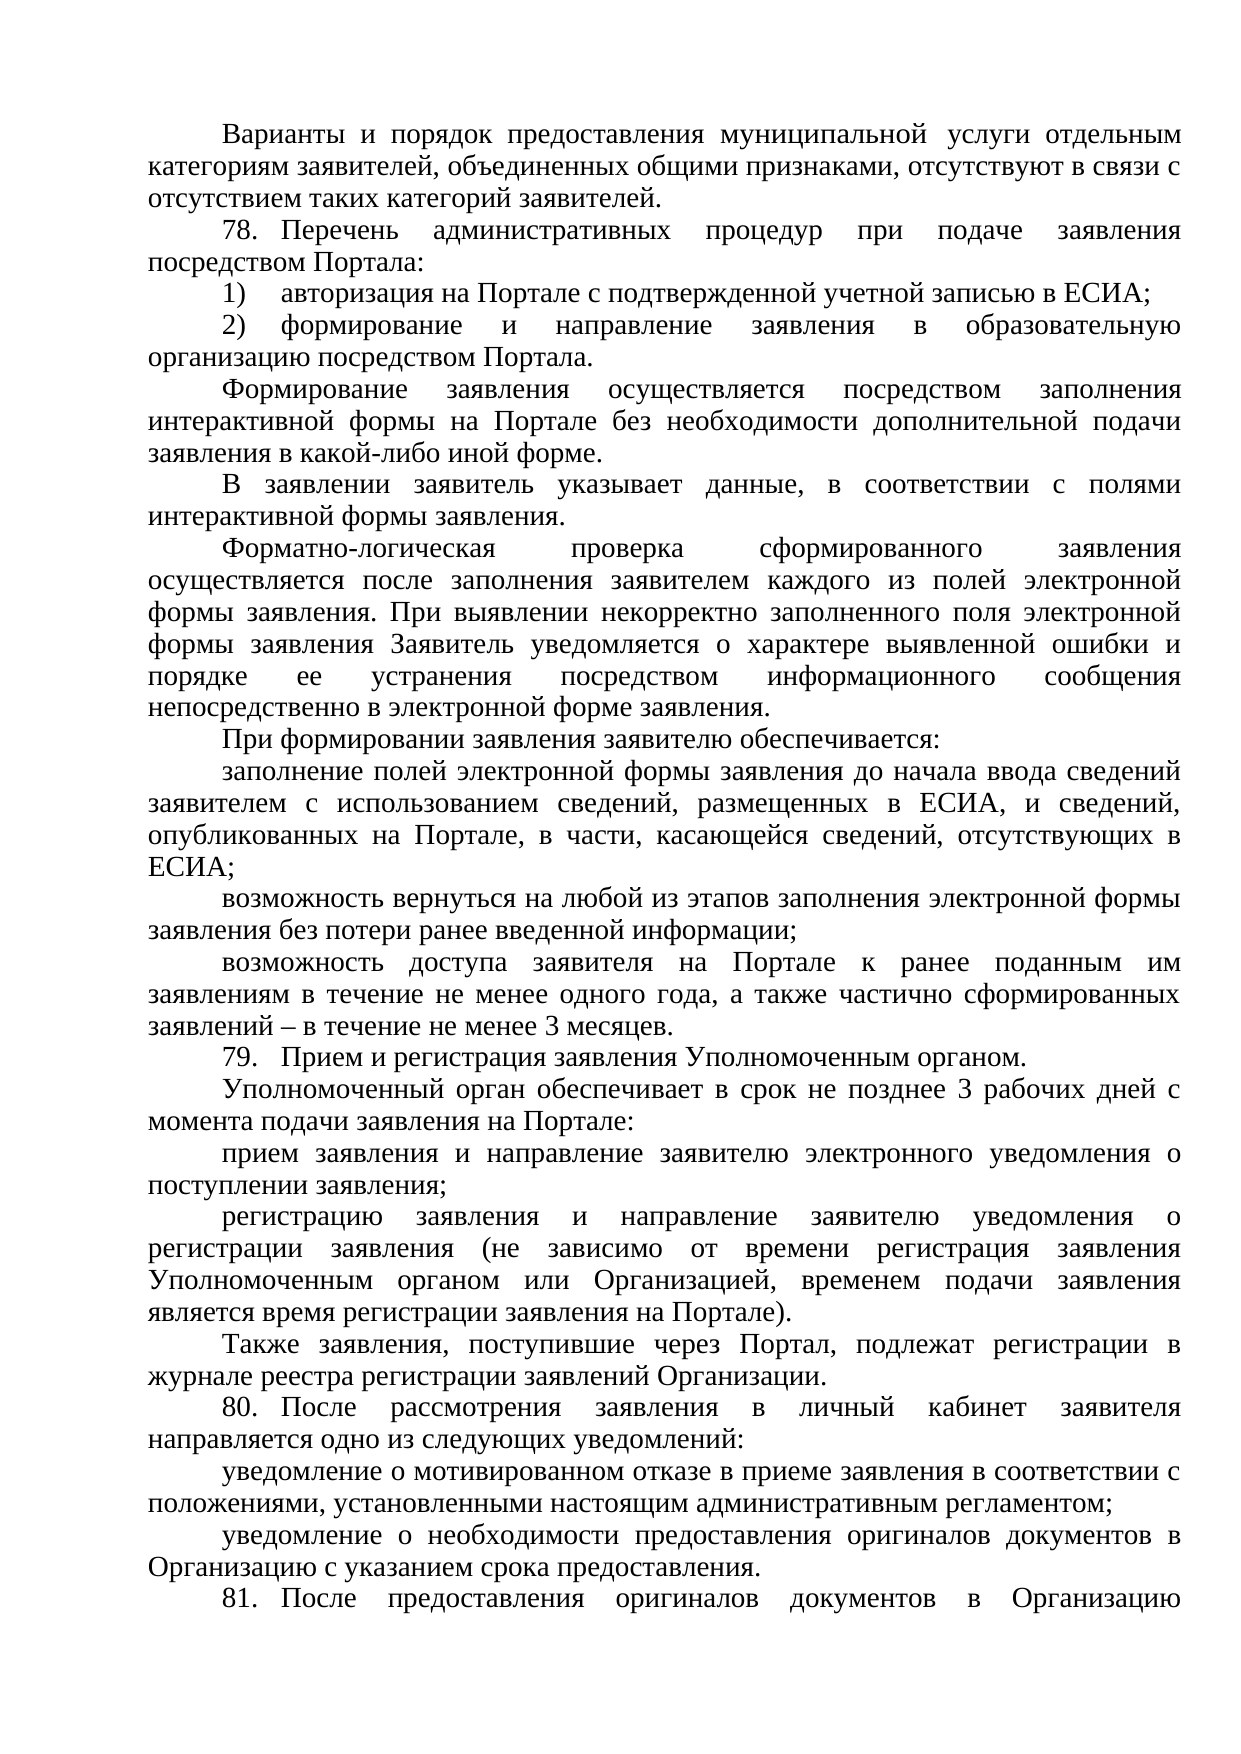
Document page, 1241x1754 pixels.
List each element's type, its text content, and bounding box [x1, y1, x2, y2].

list формирование и направление заявления в образовательную организацию посредством Портала. [148, 309, 1182, 373]
text уведомление о мотивированном отказе в приеме заявления в соответствии с положениями, установленными настоящим административным регламентом; [148, 1455, 1182, 1519]
text Форматно-логическая проверка сформированного заявления осуществляется после заполнения заявителем каждого из полей электронной формы заявления. При выявлении некорректно заполненного поля электронной формы заявления Заявитель уведомляется о характере выявленной ошибки и порядке ее устранения посредством информационного сообщения непосредственно в электронной форме заявления. [148, 532, 1182, 723]
text возможность доступа заявителя на Портале к ранее поданным им заявлениям в течение не менее одного года, а также частично сформированных заявлений – в течение не менее 3 месяцев. [148, 946, 1182, 1041]
text заполнение полей электронной формы заявления до начала ввода сведений заявителем с использованием сведений, размещенных в ЕСИА, и сведений, опубликованных на Портале, в части, касающейся сведений, отсутствующих в ЕСИА; [148, 755, 1182, 882]
list После рассмотрения заявления в личный кабинет заявителя направляется одно из следующих уведомлений: [148, 1391, 1182, 1455]
text Формирование заявления осуществляется посредством заполнения интерактивной формы на Портале без необходимости дополнительной подачи заявления в какой-либо иной форме. [148, 373, 1182, 468]
list авторизация на Портале с подтвержденной учетной записью в ЕСИА; [148, 277, 1182, 309]
list Прием и регистрация заявления Уполномоченным органом. [148, 1041, 1182, 1073]
text возможность вернуться на любой из этапов заполнения электронной формы заявления без потери ранее введенной информации; [148, 882, 1182, 946]
text прием заявления и направление заявителю электронного уведомления о поступлении заявления; [148, 1137, 1182, 1200]
text Уполномоченный орган обеспечивает в срок не позднее 3 рабочих дней с момента подачи заявления на Портале: [148, 1073, 1182, 1137]
text При формировании заявления заявителю обеспечивается: [148, 723, 1182, 755]
text Варианты и порядок предоставления муниципальной услуги отдельным категориям заявителей, объединенных общими признаками, отсутствуют в связи с отсутствием таких категорий заявителей. [148, 118, 1182, 214]
text В заявлении заявитель указывает данные, в соответствии с полями интерактивной формы заявления. [148, 468, 1182, 532]
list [148, 1582, 1182, 1614]
text регистрацию заявления и направление заявителю уведомления о регистрации заявления (не зависимо от времени регистрация заявления Уполномоченным органом или Организацией, временем подачи заявления является время регистрации заявления на Портале). [148, 1200, 1182, 1328]
text Также заявления, поступившие через Портал, подлежат регистрации в журнале реестра регистрации заявлений Организации. [148, 1328, 1182, 1391]
text уведомление о необходимости предоставления оригиналов документов в Организацию с указанием срока предоставления. [148, 1519, 1182, 1582]
list Перечень административных процедур при подаче заявления посредством Портала: [148, 214, 1182, 277]
